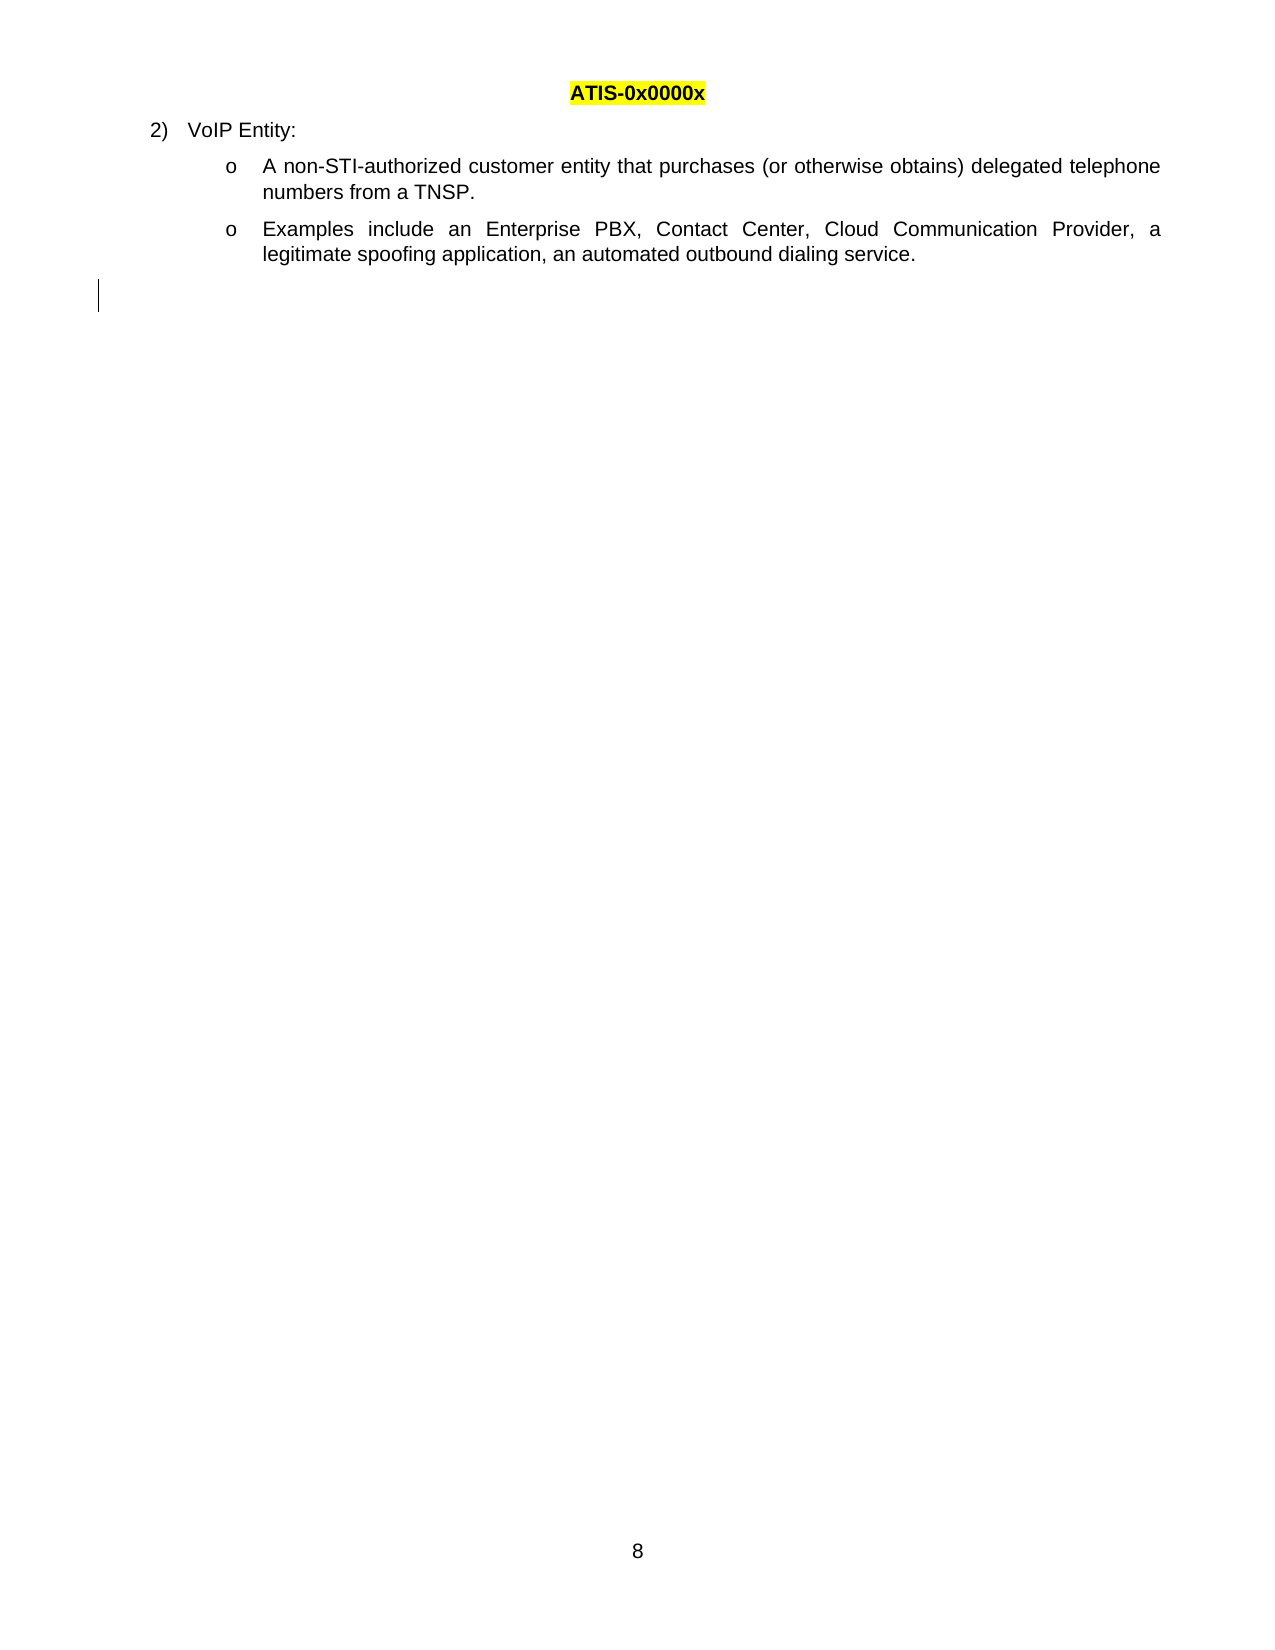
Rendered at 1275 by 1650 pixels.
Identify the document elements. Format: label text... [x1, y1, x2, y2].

list VoIP Entity: [150, 118, 1162, 142]
list A non-STI-authorized customer entity that purchases (or otherwise obtains) delegated telephone numbers from a TNSP. [225, 154, 1162, 204]
list Examples include an Enterprise PBX, Contact Center, Cloud Communication Provider, a legitimate spoofing application, an automated outbound dialing service. [225, 216, 1162, 266]
